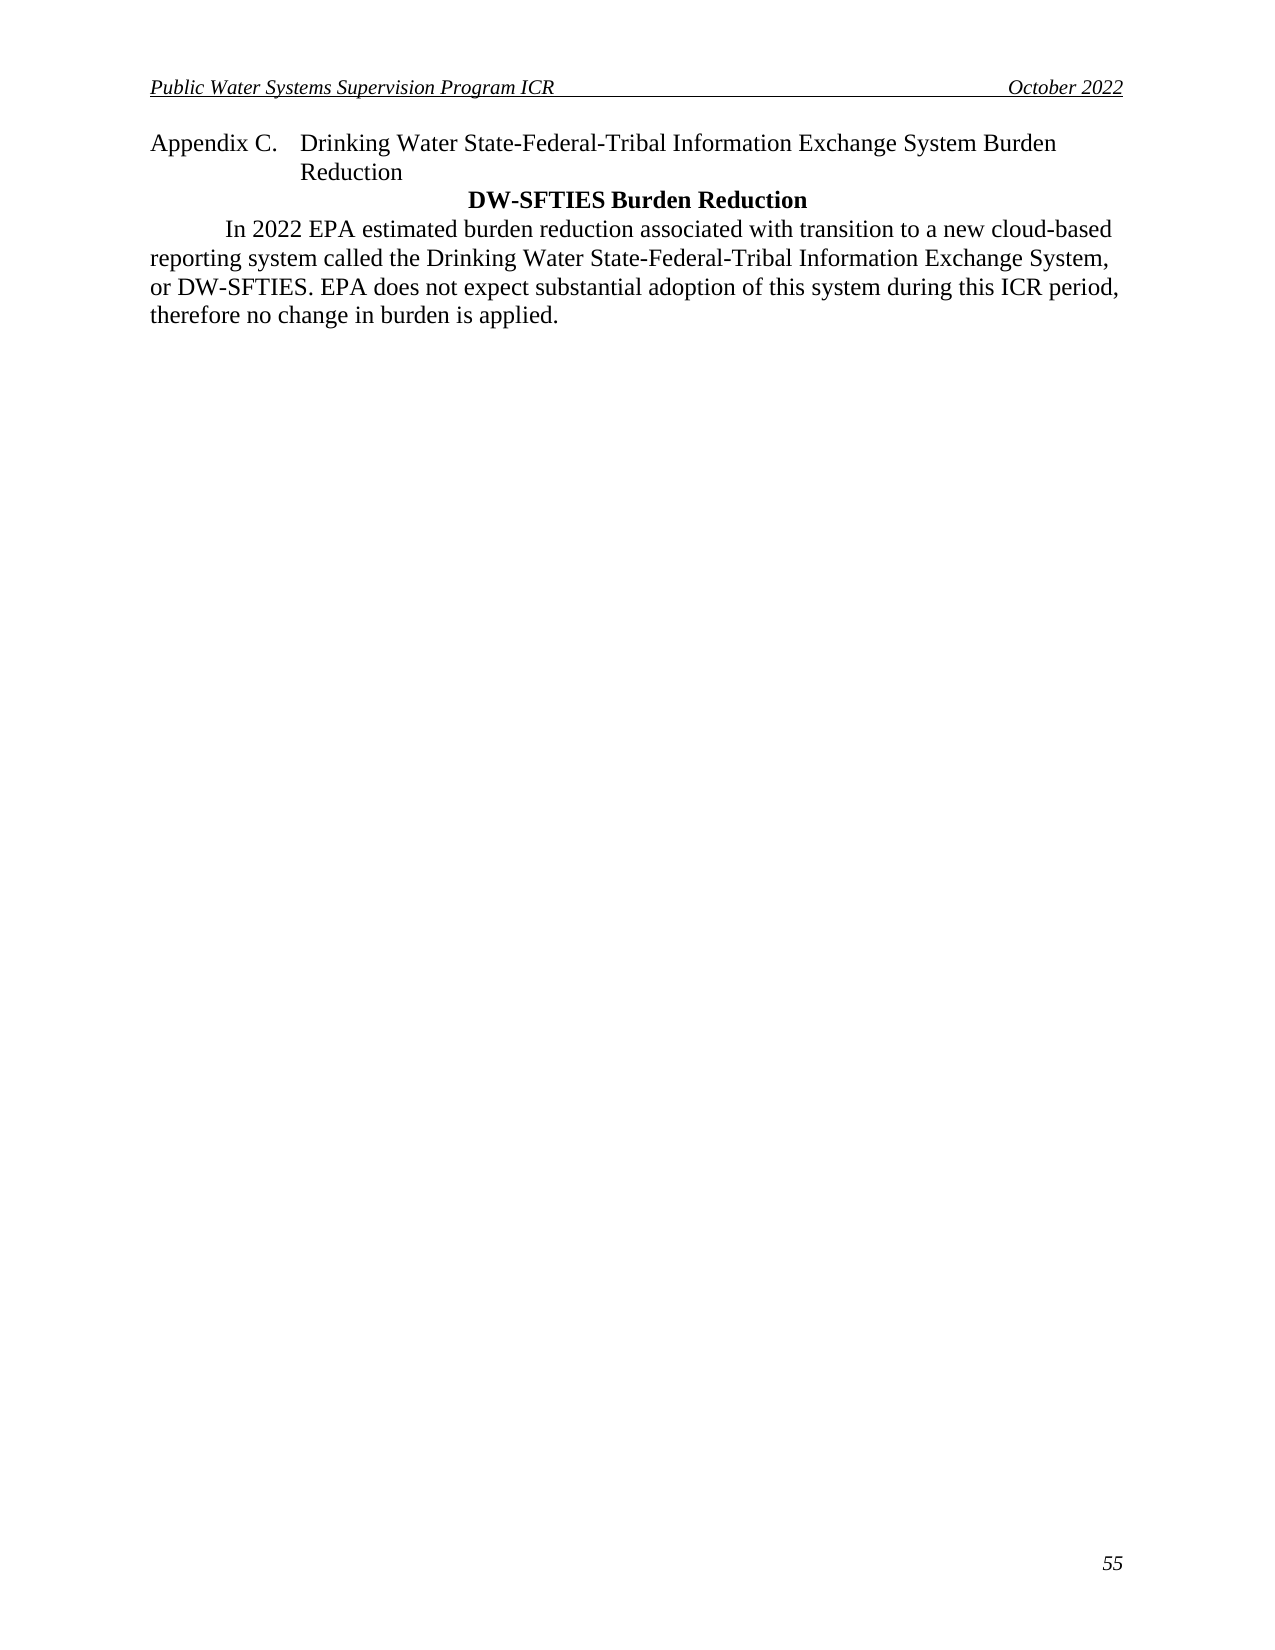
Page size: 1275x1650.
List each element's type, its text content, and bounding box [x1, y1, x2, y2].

text In 2022 EPA estimated burden reduction associated with transition to a new cloud-based reporting system called the Drinking Water State-Federal-Tribal Information Exchange System, or DW-SFTIES. EPA does not expect substantial adoption of this system during this ICR period, therefore no change in burden is applied. [150, 214, 1125, 329]
text DW-SFTIES Burden Reduction [150, 185, 1125, 214]
text Appendix C. Drinking Water State-Federal-Tribal Information Exchange System Burden Reduction [150, 128, 1125, 185]
